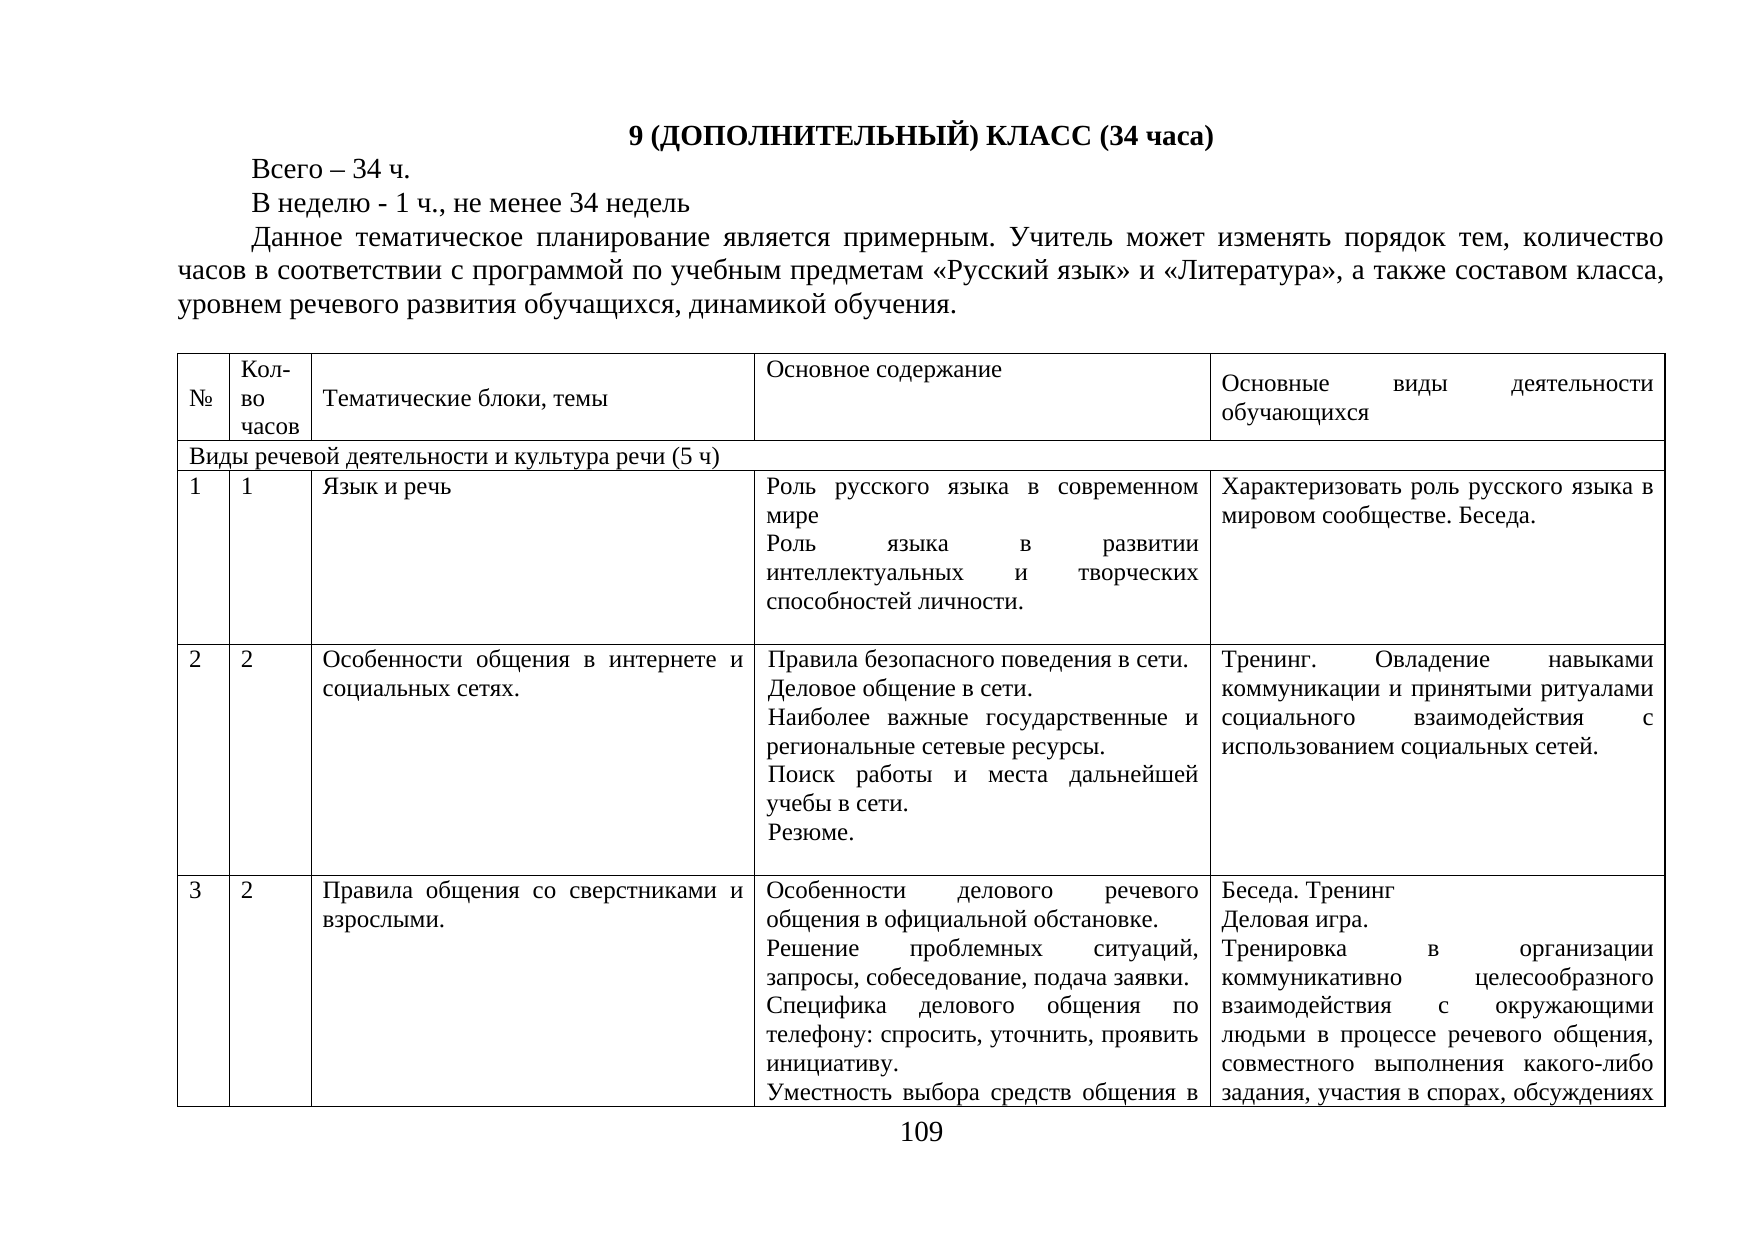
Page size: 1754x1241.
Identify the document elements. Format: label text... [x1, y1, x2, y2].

table_header Кол-во часов [230, 354, 311, 440]
table_cell 2 [230, 876, 311, 1106]
text Всего – 34 ч. [177, 152, 1665, 185]
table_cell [755, 876, 1210, 1106]
table_cell 2 [178, 645, 229, 874]
table_cell Особенности общения в интернете и социальных сетях. [312, 645, 754, 874]
text Данное тематическое планирование является примерным. Учитель может изменять порядок тем, количество часов в соответствии с программой по учебным предметам «Русский язык» и «Литература», а также составом класса, уровнем речевого развития обучащихся, динамикой обучения. [177, 219, 1665, 319]
table_cell Язык и речь [312, 471, 754, 643]
table_cell Характеризовать роль русского языка в мировом сообществе. Беседа. [1211, 471, 1664, 643]
table_cell 3 [178, 876, 229, 1106]
table_cell Правила безопасного поведения в сети. Деловое общение в сети. Наиболее важные государственные и региональные сетевые ресурсы. Поиск работы и места дальнейшей учебы в сети. Резюме. [755, 645, 1210, 874]
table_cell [1211, 876, 1664, 1106]
table_header Тематические блоки, темы [312, 354, 754, 440]
text В неделю - 1 ч., не менее 34 недель [177, 185, 1665, 219]
table_cell Тренинг. Овладение навыками коммуникации и принятыми ритуалами социального взаимодействия с использованием социальных сетей. [1211, 645, 1664, 874]
table_cell Роль русского языка в современном мире Роль языка в развитии интеллектуальных и творческих способностей личности. [755, 471, 1210, 643]
subtitle 9 (ДОПОЛНИТЕЛЬНЫЙ) КЛАСС (34 часа) [177, 118, 1665, 152]
table_cell 2 [230, 645, 311, 874]
table_cell Виды речевой деятельности и культура речи (5 ч) [178, 441, 1664, 470]
table_cell 1 [178, 471, 229, 643]
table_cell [312, 876, 754, 1106]
table_header Основное содержание [755, 354, 1210, 440]
table_header № [178, 354, 229, 440]
table_header Основные виды деятельности обучающихся [1211, 354, 1664, 440]
table_cell 1 [230, 471, 311, 643]
